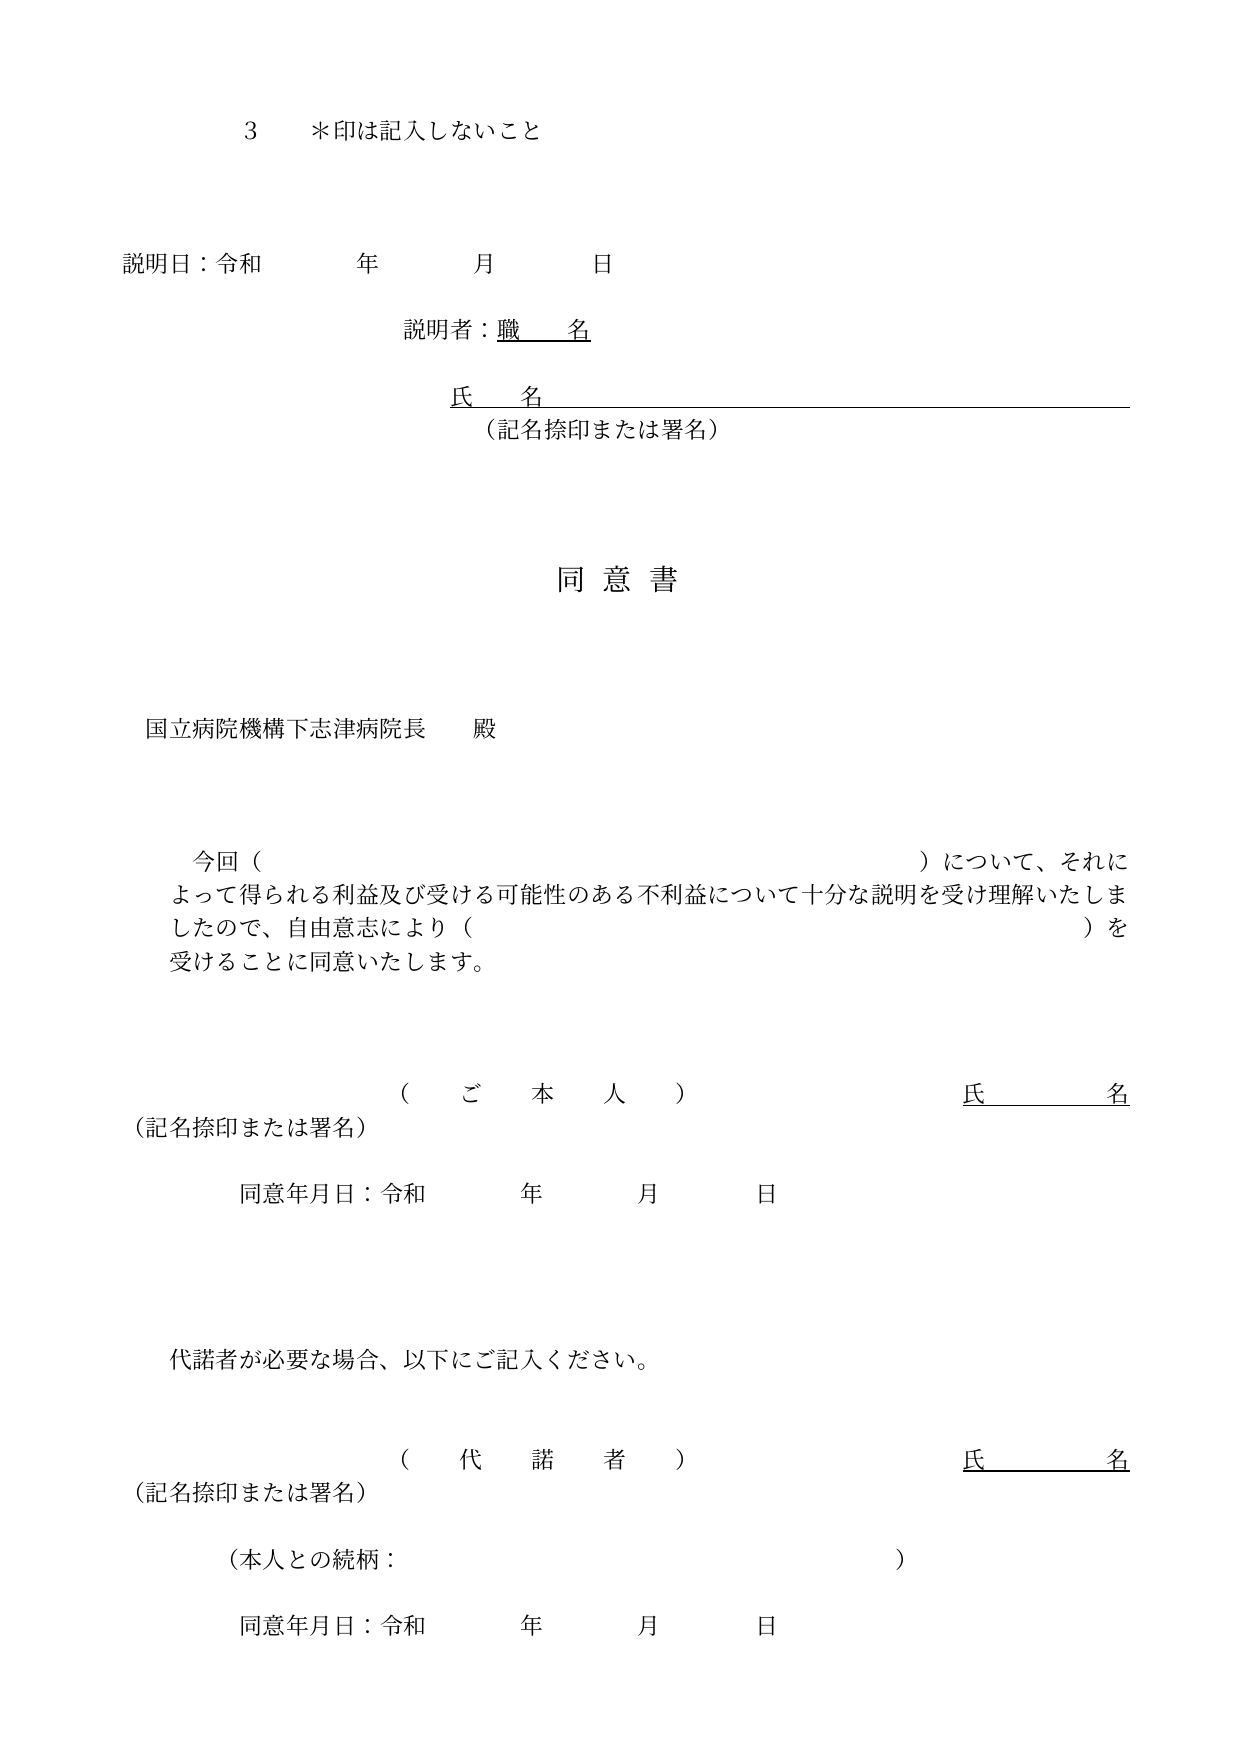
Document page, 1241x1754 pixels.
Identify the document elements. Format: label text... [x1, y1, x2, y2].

text 同意書 [122, 545, 1130, 611]
text 今回（ ）について、それによって得られる利益及び受ける可能性のある不利益について十分な説明を受け理解いたしましたので、自由意志により（ ）を受けることに同意いたします。 [146, 844, 1130, 977]
text 同意年月日：令和 年 月 日 [122, 1608, 1130, 1641]
text （代諾者） 氏 名 （記名捺印または署名） [122, 1442, 1130, 1508]
text 氏 名 [122, 378, 1130, 412]
text 国立病院機構下志津病院長 殿 [122, 711, 1130, 744]
text （ご本人） 氏 名 （記名捺印または署名） [122, 1076, 1130, 1143]
text （記名捺印または署名） [122, 412, 1130, 445]
text ３ ＊印は記入しないこと [122, 113, 1130, 146]
text 説明日：令和 年 月 日 [122, 246, 1130, 279]
text 代諾者が必要な場合、以下にご記入ください。 [122, 1342, 1130, 1375]
text （本人との続柄： ） [122, 1542, 1130, 1575]
text 同意年月日：令和 年 月 日 [122, 1176, 1130, 1209]
text 説明者：職 名 [122, 312, 1130, 345]
